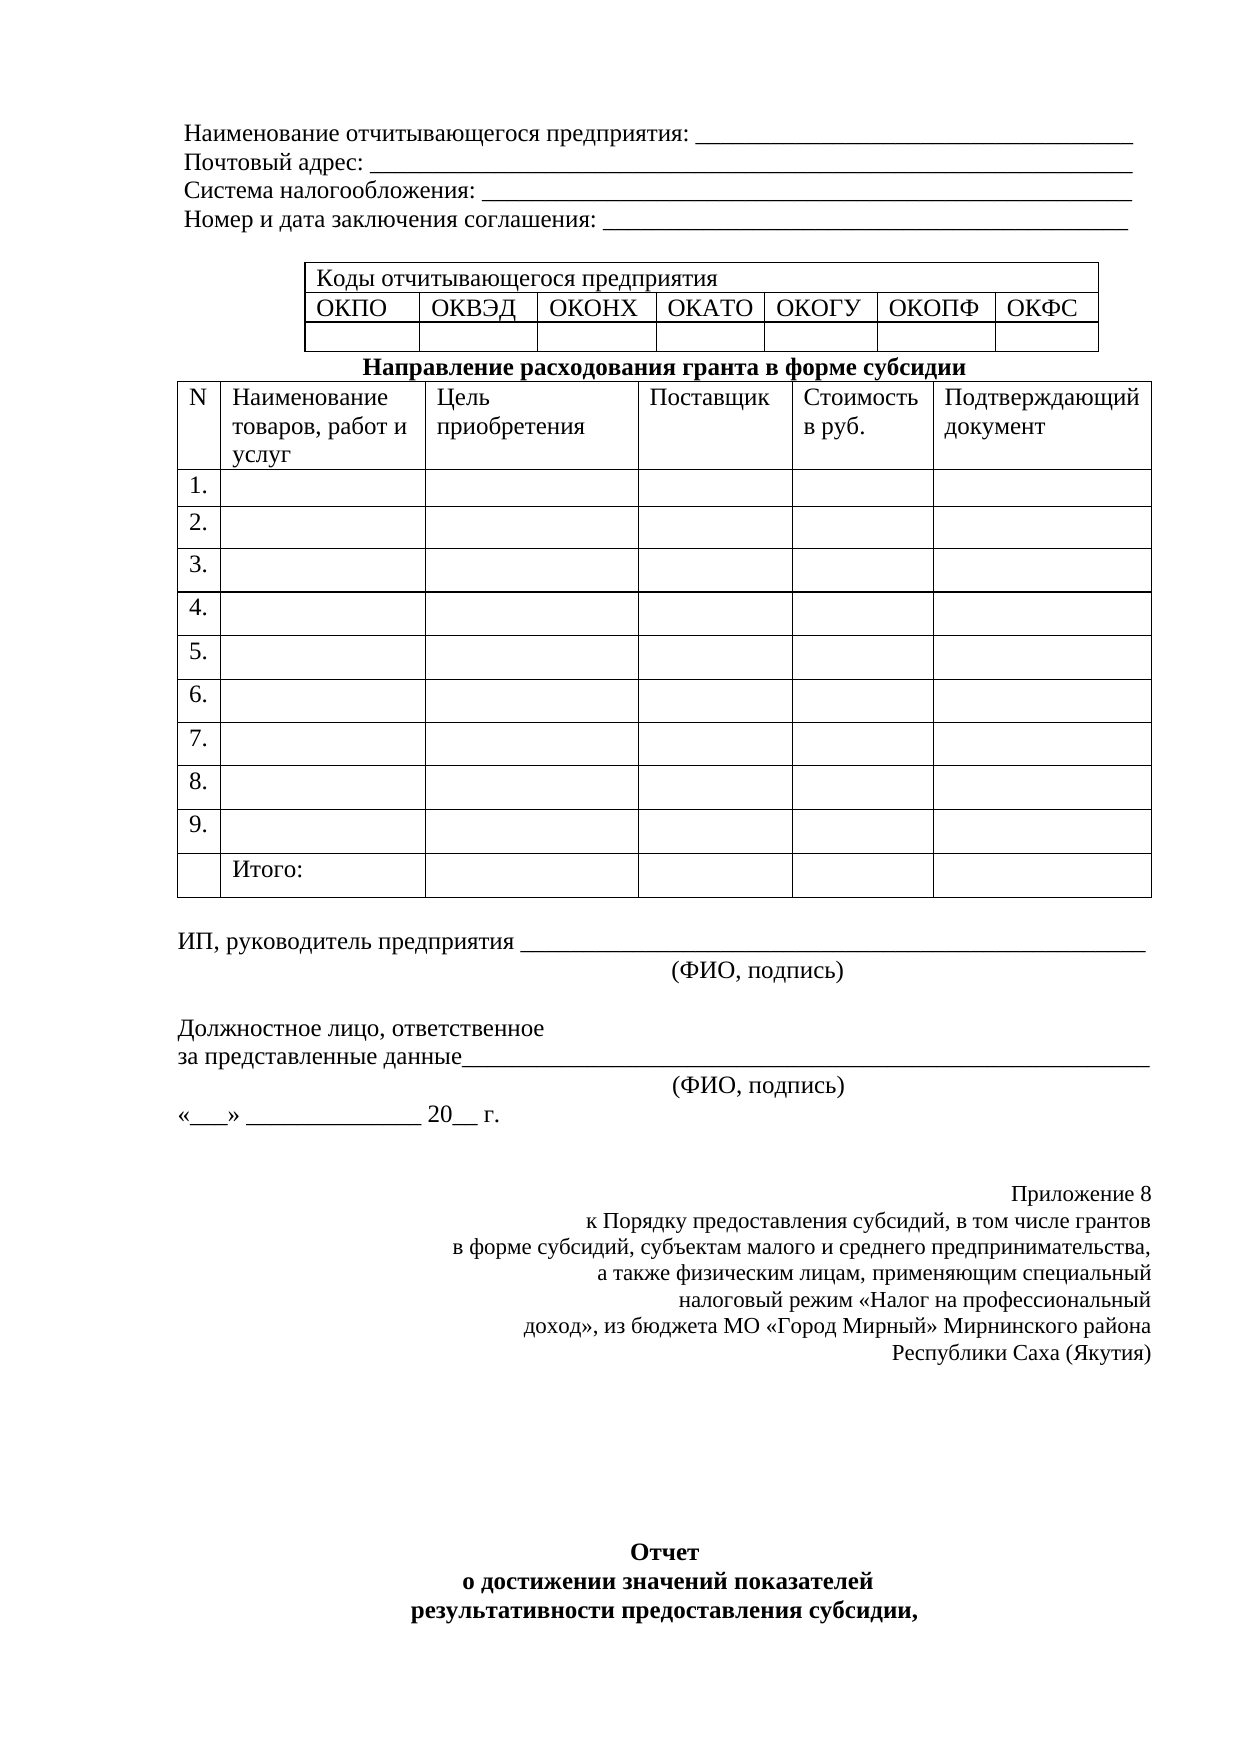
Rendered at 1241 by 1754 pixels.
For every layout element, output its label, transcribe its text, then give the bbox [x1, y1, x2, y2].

table_cell [221, 507, 425, 548]
table_cell [178, 854, 220, 897]
table_cell [639, 766, 792, 808]
table_cell [639, 854, 792, 897]
table_cell [793, 549, 933, 591]
table_cell [221, 593, 425, 635]
table_cell 1. [178, 470, 220, 506]
text Должностное лицо, ответственное [177, 1013, 1152, 1041]
text в форме субсидий, субъектам малого и среднего предпринимательства, [177, 1233, 1152, 1259]
table_cell [793, 680, 933, 722]
table_cell [657, 323, 764, 351]
table_cell [934, 810, 1151, 853]
table_cell [878, 323, 995, 351]
table_cell 9. [178, 810, 220, 853]
table_cell [639, 549, 792, 591]
table_cell [639, 636, 792, 678]
table_header Поставщик [639, 382, 792, 469]
text Почтовый адрес: _____________________________________________________________ [177, 147, 1152, 176]
table_cell [793, 854, 933, 897]
text «___» ______________ 20__ г. [177, 1099, 1152, 1128]
table_cell [221, 810, 425, 853]
table_header N [178, 382, 220, 469]
table_cell [639, 680, 792, 722]
table_cell ОКАТО [657, 293, 764, 321]
table_cell [934, 636, 1151, 678]
table_cell [934, 723, 1151, 765]
table_cell 3. [178, 549, 220, 591]
table_cell [426, 636, 638, 678]
table_cell ОКОНХ [538, 293, 656, 321]
table_header Подтверждающий документ [934, 382, 1151, 469]
text налоговый режим «Налог на профессиональный [177, 1286, 1152, 1312]
text к Порядку предоставления субсидий, в том числе грантов [177, 1207, 1152, 1233]
table_cell [934, 854, 1151, 897]
table_cell 6. [178, 680, 220, 722]
table_cell [221, 549, 425, 591]
table_cell [639, 593, 792, 635]
table_cell [639, 723, 792, 765]
table_cell [221, 470, 425, 506]
table_cell [934, 549, 1151, 591]
table_cell [934, 593, 1151, 635]
table_cell 2. [178, 507, 220, 548]
table_cell [996, 323, 1098, 351]
table_cell [426, 854, 638, 897]
text Номер и дата заключения соглашения: __________________________________________ [177, 204, 1152, 233]
text (ФИО, подпись) [177, 1070, 1152, 1099]
table_cell [426, 723, 638, 765]
table_cell ОКОГУ [765, 293, 877, 321]
text Приложение 8 [812, 1180, 1152, 1207]
table_cell ОКВЭД [420, 293, 537, 321]
table_cell [639, 507, 792, 548]
text Система налогообложения: ____________________________________________________ [177, 176, 1152, 204]
text Республики Саха (Якутия) [177, 1338, 1152, 1365]
table_header Стоимость в руб. [793, 382, 933, 469]
table_cell [221, 680, 425, 722]
table_cell 4. [178, 593, 220, 635]
table_cell 5. [178, 636, 220, 678]
table_cell [426, 766, 638, 808]
table_cell [306, 323, 419, 351]
text доход», из бюджета МО «Город Мирный» Мирнинского района [177, 1312, 1152, 1338]
table_cell [934, 766, 1151, 808]
table_cell [934, 680, 1151, 722]
table_cell [221, 636, 425, 678]
table_cell [426, 549, 638, 591]
table_cell [765, 323, 877, 351]
table_cell ОКФС [996, 293, 1098, 321]
text Наименование отчитывающегося предприятия: ___________________________________ [177, 118, 1152, 147]
text Направление расходования гранта в форме субсидии [177, 352, 1152, 381]
table_cell [538, 323, 656, 351]
table_cell [420, 323, 537, 351]
table_cell [793, 766, 933, 808]
table_cell [426, 470, 638, 506]
table_cell [221, 766, 425, 808]
table_cell [793, 470, 933, 506]
text ИП, руководитель предприятия __________________________________________________ [177, 926, 1152, 955]
table_cell [426, 507, 638, 548]
table_cell [793, 810, 933, 853]
table_cell [426, 810, 638, 853]
table_cell [934, 470, 1151, 506]
table_cell [221, 723, 425, 765]
table_cell [426, 593, 638, 635]
text Отчет [177, 1537, 1152, 1566]
table_header Коды отчитывающегося предприятия [306, 263, 1098, 292]
table_cell 7. [178, 723, 220, 765]
table_cell [639, 470, 792, 506]
table_cell [793, 636, 933, 678]
table_cell [793, 723, 933, 765]
table_header Цель приобретения [426, 382, 638, 439]
table_cell [639, 810, 792, 853]
table_header Наименование товаров, работ и услуг [221, 382, 425, 469]
table_cell [934, 507, 1151, 548]
table_cell Итого: [221, 854, 425, 897]
table_cell [426, 440, 638, 469]
table_cell ОКОПФ [878, 293, 995, 321]
text о достижении значений показателей [177, 1566, 1152, 1595]
text (ФИО, подпись) [177, 955, 1152, 984]
text за представленные данные_______________________________________________________ [177, 1041, 1152, 1070]
table_cell [426, 680, 638, 722]
table_cell 8. [178, 766, 220, 808]
table_cell [793, 507, 933, 548]
text а также физическим лицам, применяющим специальный [177, 1259, 1152, 1286]
table_cell ОКПО [306, 293, 419, 321]
text результативности предоставления субсидии, [177, 1595, 1152, 1624]
table_cell [793, 593, 933, 635]
